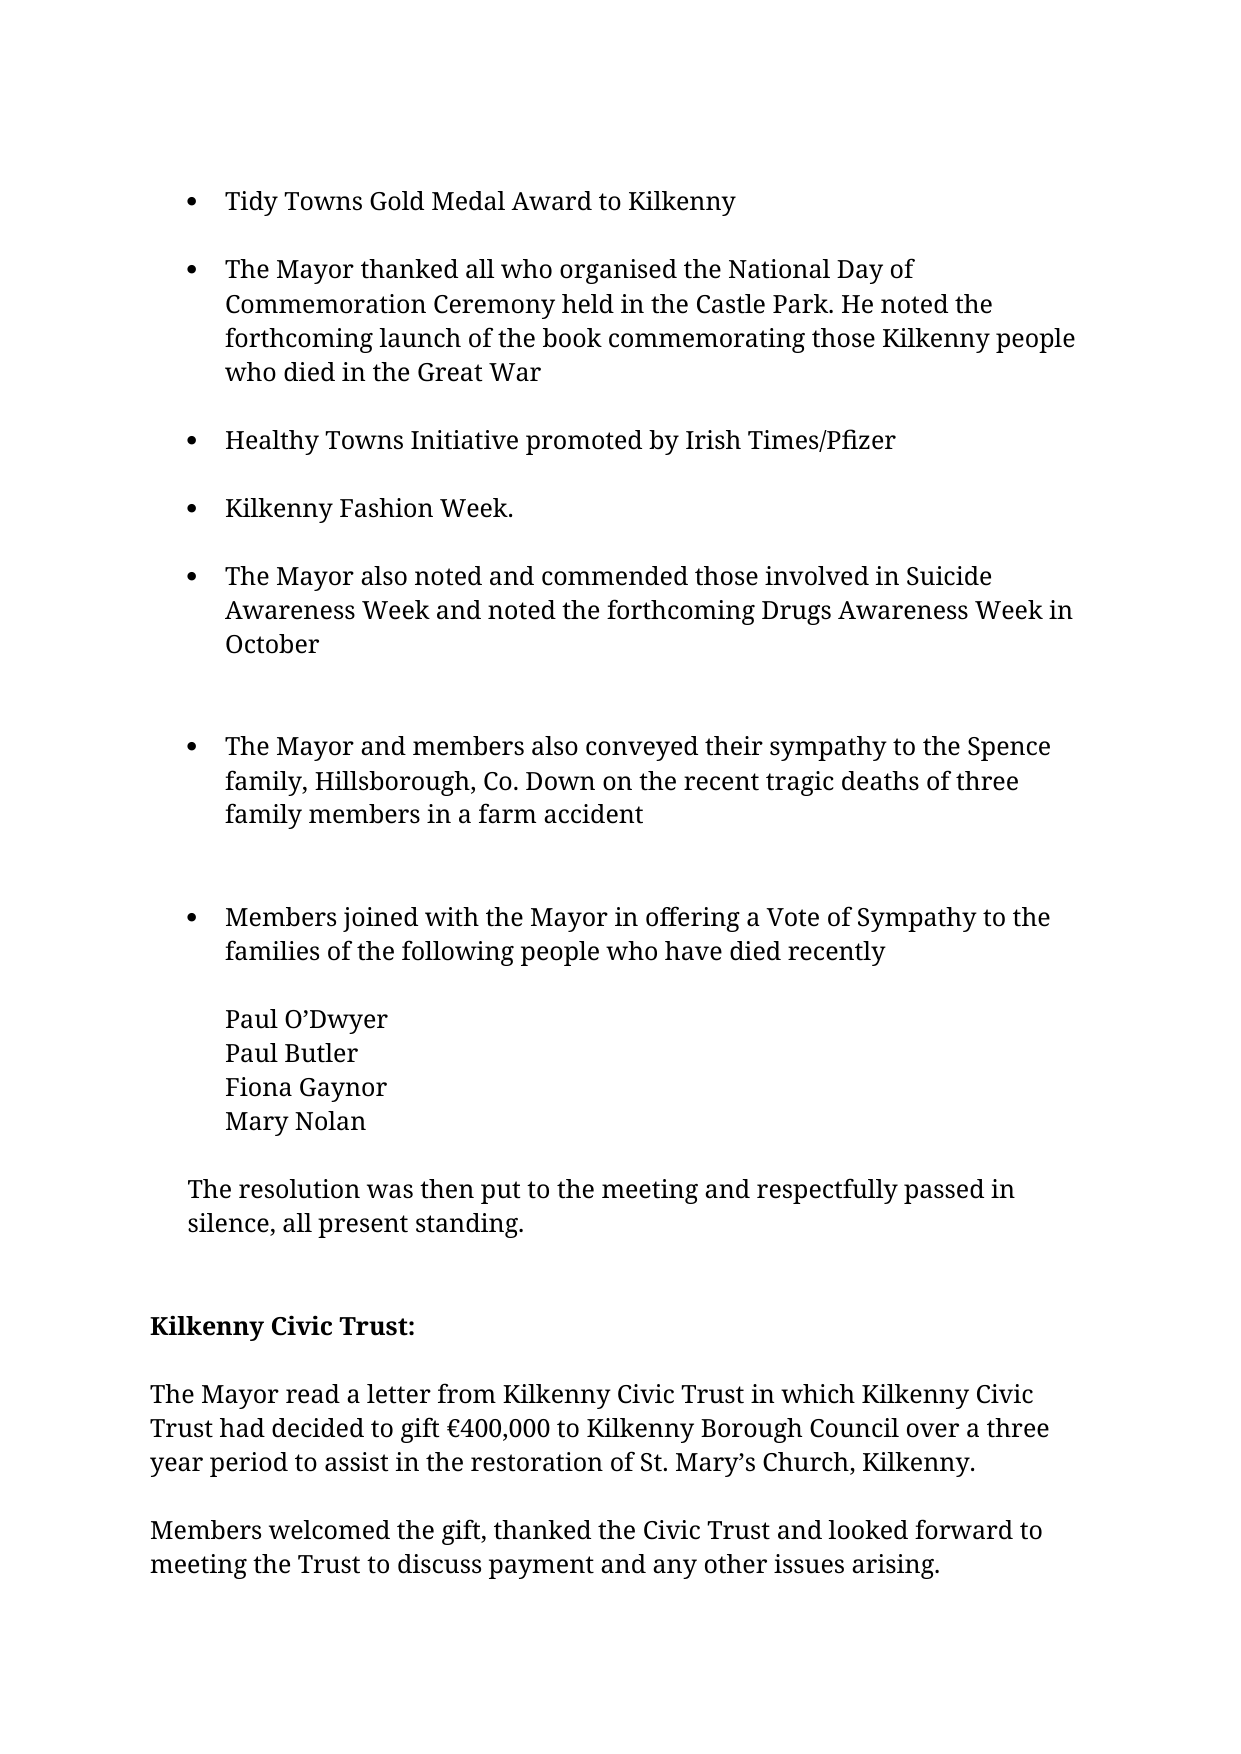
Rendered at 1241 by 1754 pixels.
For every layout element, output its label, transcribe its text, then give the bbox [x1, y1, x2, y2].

list The Mayor also noted and commended those involved in Suicide Awareness Week and noted the forthcoming Drugs Awareness Week in October [187, 559, 1090, 661]
text Fiona Gaynor [187, 1070, 1090, 1104]
text The resolution was then put to the meeting and respectfully passed in silence, all present standing. [187, 1172, 1090, 1240]
list Tidy Towns Gold Medal Award to Kilkenny [187, 184, 1090, 218]
list The Mayor thanked all who organised the National Day of Commemoration Ceremony held in the . He noted the forthcoming launch of the book commemorating those Kilkenny people who died in the Great War [187, 252, 1090, 388]
list Kilkenny Fashion Week. [187, 491, 1090, 525]
text Kilkenny Civic Trust: [150, 1308, 1090, 1342]
text Paul O’Dwyer [225, 1002, 1090, 1036]
text Mary Nolan [187, 1104, 1090, 1138]
text Members welcomed the gift, thanked the Civic Trust and looked forward to meeting the Trust to discuss payment and any other issues arising. [150, 1512, 1090, 1581]
text Paul Butler [150, 1036, 1090, 1070]
list The Mayor and members also conveyed their sympathy to the Spence family, Hillsborough, Co. Down on the recent tragic deaths of three family members in a farm accident [187, 729, 1090, 831]
list Members joined with the Mayor in offering a Vote of Sympathy to the families of the following people who have died recently [187, 899, 1090, 967]
list Healthy Towns Initiative promoted by Irish Times/Pfizer [187, 422, 1090, 457]
text The Mayor read a letter from Kilkenny Civic Trust in which Kilkenny Civic Trust had decided to gift €400,000 to Kilkenny Borough Council over a three year period to assist in the restoration of St. Mary’s Church, Kilkenny. [150, 1376, 1090, 1478]
